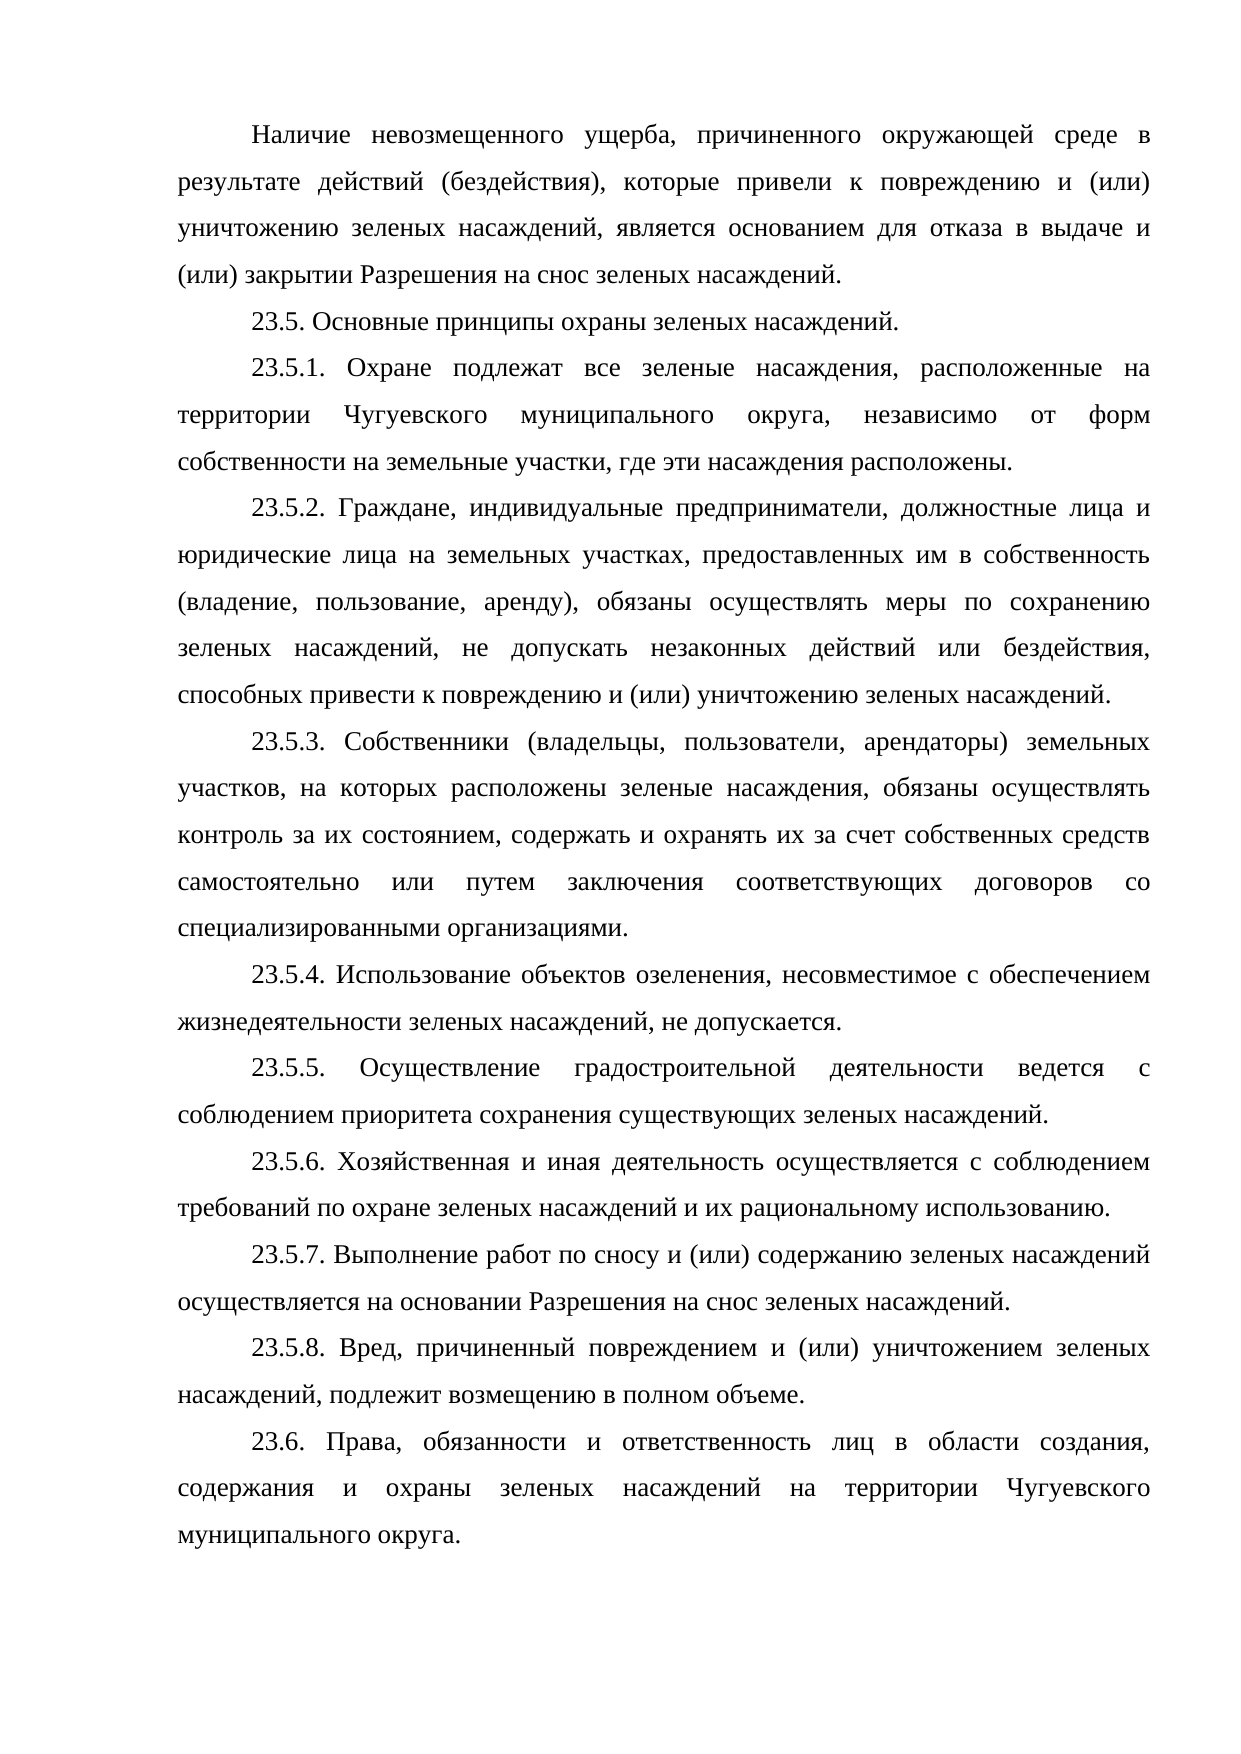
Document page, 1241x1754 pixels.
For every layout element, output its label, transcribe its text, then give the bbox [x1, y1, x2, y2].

text 23.5. Основные принципы охраны зеленых насаждений. [177, 305, 1152, 336]
text 23.5.7. Выполнение работ по сносу и (или) содержанию зеленых насаждений осуществляется на основании Разрешения на снос зеленых насаждений. [177, 1238, 1152, 1316]
text 23.5.2. Граждане, индивидуальные предприниматели, должностные лица и юридические лица на земельных участках, предоставленных им в собственность (владение, пользование, аренду), обязаны осуществлять меры по сохранению зеленых насаждений, не допускать незаконных действий или бездействия, способных привести к повреждению и (или) уничтожению зеленых насаждений. [177, 491, 1152, 709]
text 23.5.8. Вред, причиненный повреждением и (или) уничтожением зеленых насаждений, подлежит возмещению в полном объеме. [177, 1331, 1152, 1409]
text Наличие невозмещенного ущерба, причиненного окружающей среде в результате действий (бездействия), которые привели к повреждению и (или) уничтожению зеленых насаждений, является основанием для отказа в выдаче и (или) закрытии Разрешения на снос зеленых насаждений. [177, 118, 1152, 289]
text 23.5.4. Использование объектов озеленения, несовместимое с обеспечением жизнедеятельности зеленых насаждений, не допускается. [177, 958, 1152, 1036]
text 23.5.6. Хозяйственная и иная деятельность осуществляется с соблюдением требований по охране зеленых насаждений и их рациональному использованию. [177, 1145, 1152, 1223]
text 23.5.1. Охране подлежат все зеленые насаждения, расположенные на территории Чугуевского муниципального округа, независимо от форм собственности на земельные участки, где эти насаждения расположены. [177, 351, 1152, 476]
text 23.6. Права, обязанности и ответственность лиц в области создания, содержания и охраны зеленых насаждений на территории Чугуевского муниципального округа. [177, 1425, 1152, 1549]
text 23.5.3. Собственники (владельцы, пользователи, арендаторы) земельных участков, на которых расположены зеленые насаждения, обязаны осуществлять контроль за их состоянием, содержать и охранять их за счет собственных средств самостоятельно или путем заключения соответствующих договоров со специализированными организациями. [177, 725, 1152, 943]
text 23.5.5. Осуществление градостроительной деятельности ведется с соблюдением приоритета сохранения существующих зеленых насаждений. [177, 1051, 1152, 1129]
